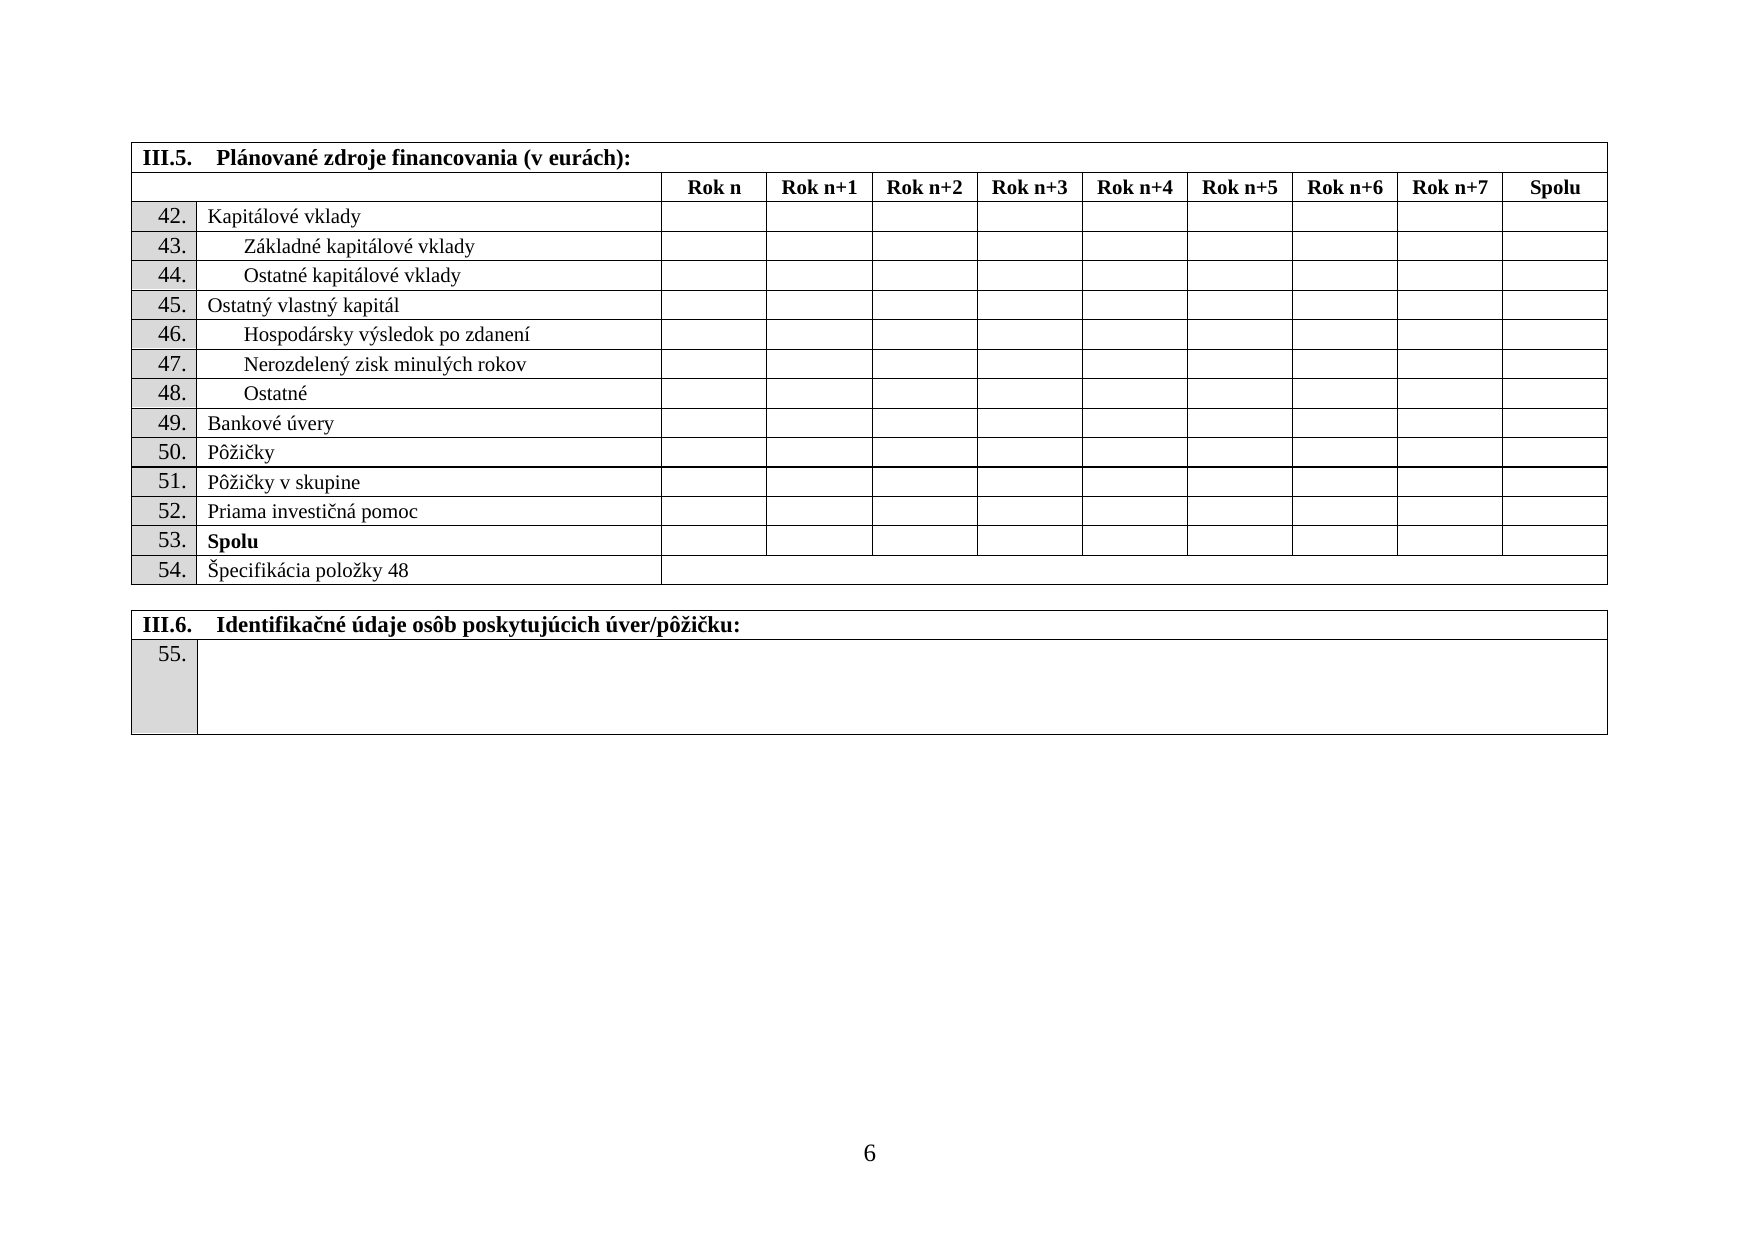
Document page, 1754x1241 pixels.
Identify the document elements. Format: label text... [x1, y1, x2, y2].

table_cell [1293, 261, 1397, 289]
table_cell [1503, 526, 1607, 555]
table_cell [1188, 409, 1292, 437]
table_cell [1083, 261, 1187, 289]
table_cell [978, 202, 1082, 231]
table_cell [1083, 468, 1187, 496]
table_cell Základné kapitálové vklady [197, 232, 661, 260]
table_cell [1503, 291, 1607, 319]
table_cell [132, 497, 196, 525]
table_cell [1188, 320, 1292, 348]
table_cell [1083, 291, 1187, 319]
table_cell [1188, 261, 1292, 289]
table_cell [1293, 438, 1397, 466]
table_cell Priama investičná pomoc [197, 497, 661, 525]
table_cell [132, 409, 196, 437]
table_cell [1398, 291, 1502, 319]
table_cell [1188, 526, 1292, 555]
table_cell [1398, 232, 1502, 260]
table_cell [767, 261, 872, 289]
table_cell Ostatné kapitálové vklady [197, 261, 661, 289]
table_cell [1503, 202, 1607, 231]
table_cell [662, 350, 766, 378]
table_cell [662, 291, 766, 319]
table_cell [1083, 232, 1187, 260]
table_cell [1293, 468, 1397, 496]
table_cell [1083, 320, 1187, 348]
table_cell Rok n+4 [1083, 173, 1187, 201]
table_cell [662, 261, 766, 289]
table_cell [1083, 497, 1187, 525]
table_cell Rok n [662, 173, 766, 201]
table_cell [132, 438, 196, 466]
table_cell [767, 438, 872, 466]
table_cell [1398, 350, 1502, 378]
table_cell [873, 497, 977, 525]
table_cell [132, 232, 196, 260]
table_cell [1293, 232, 1397, 260]
table_cell [1398, 497, 1502, 525]
table_cell [1083, 379, 1187, 407]
table_cell [978, 291, 1082, 319]
table_cell [873, 320, 977, 348]
table_cell [1398, 409, 1502, 437]
table_cell [1188, 291, 1292, 319]
table_cell [1293, 202, 1397, 231]
table_cell [978, 261, 1082, 289]
table_cell [1293, 409, 1397, 437]
table_cell [767, 379, 872, 407]
table_cell [132, 379, 196, 407]
table_cell [873, 409, 977, 437]
table_cell Rok n+7 [1398, 173, 1502, 201]
table_cell [1188, 438, 1292, 466]
table_cell [662, 468, 766, 496]
table_cell [1188, 379, 1292, 407]
table_cell Rok n+5 [1188, 173, 1292, 201]
table_cell [767, 409, 872, 437]
table_cell [1188, 350, 1292, 378]
table_cell [978, 526, 1082, 555]
table_cell [767, 202, 872, 231]
table_cell [1083, 438, 1187, 466]
table_cell [662, 526, 766, 555]
table_cell [873, 526, 977, 555]
table_cell [132, 291, 196, 319]
table_cell [132, 640, 197, 733]
table_cell [1398, 202, 1502, 231]
table_cell [767, 291, 872, 319]
table_cell Pôžičky [197, 438, 661, 466]
table_cell [1503, 350, 1607, 378]
table_cell [1293, 497, 1397, 525]
table_cell [132, 173, 661, 201]
table_cell [767, 320, 872, 348]
table_cell Ostatné [197, 379, 661, 407]
table_cell [767, 350, 872, 378]
table_cell [1188, 202, 1292, 231]
table_cell Hospodársky výsledok po zdanení [197, 320, 661, 348]
table_cell [1503, 379, 1607, 407]
table_cell [132, 556, 196, 584]
table_cell [1503, 320, 1607, 348]
table_cell [662, 409, 766, 437]
table_cell [1503, 438, 1607, 466]
table_cell Rok n+3 [978, 173, 1082, 201]
table_cell [873, 291, 977, 319]
table_cell [873, 232, 977, 260]
table_cell [662, 438, 766, 466]
table_cell [873, 202, 977, 231]
table_cell [1083, 350, 1187, 378]
table_cell [662, 556, 1607, 584]
table_cell [873, 468, 977, 496]
table_cell [1398, 379, 1502, 407]
table_cell [132, 526, 196, 555]
table_cell Pôžičky v skupine [197, 468, 661, 496]
table_cell [767, 497, 872, 525]
table_cell Spolu [197, 526, 661, 555]
table_cell [1188, 468, 1292, 496]
table_cell [978, 350, 1082, 378]
table_cell [132, 468, 196, 496]
table_cell [662, 202, 766, 231]
table_cell Špecifikácia položky 48 [197, 556, 661, 584]
table_cell [1083, 526, 1187, 555]
table_cell Bankové úvery [197, 409, 661, 437]
table_cell [1503, 232, 1607, 260]
table_cell [132, 202, 196, 231]
table_header Plánované zdroje financovania (v eurách): [132, 143, 1607, 172]
table_cell [1503, 468, 1607, 496]
table_cell [132, 350, 196, 378]
table_cell [1503, 409, 1607, 437]
table_cell [662, 232, 766, 260]
table_cell [1503, 497, 1607, 525]
table_cell Rok n+6 [1293, 173, 1397, 201]
table_cell [873, 350, 977, 378]
table_cell [198, 640, 1607, 733]
table_cell Rok n+2 [873, 173, 977, 201]
table_cell [1188, 497, 1292, 525]
table_cell [1188, 232, 1292, 260]
table_cell [1398, 438, 1502, 466]
table_cell [1293, 320, 1397, 348]
table_cell [1293, 291, 1397, 319]
table_cell [767, 468, 872, 496]
table_cell [1293, 350, 1397, 378]
table_cell [978, 468, 1082, 496]
table_cell [1398, 468, 1502, 496]
table_cell [873, 261, 977, 289]
table_cell [978, 438, 1082, 466]
table_cell [1293, 526, 1397, 555]
table_cell [978, 320, 1082, 348]
table_cell [978, 232, 1082, 260]
table_cell [767, 232, 872, 260]
table_cell [873, 379, 977, 407]
table_cell [1398, 526, 1502, 555]
table_cell [132, 320, 196, 348]
table_cell Ostatný vlastný kapitál [197, 291, 661, 319]
table_cell [767, 526, 872, 555]
table_cell [662, 379, 766, 407]
table_cell Rok n+1 [767, 173, 872, 201]
table_cell [978, 497, 1082, 525]
table_cell [1398, 320, 1502, 348]
table_cell [1293, 379, 1397, 407]
table_cell [978, 409, 1082, 437]
table_cell [1398, 261, 1502, 289]
table_header Identifikačné údaje osôb poskytujúcich úver/pôžičku: [132, 611, 1607, 639]
table_cell Nerozdelený zisk minulých rokov [197, 350, 661, 378]
table_cell [978, 379, 1082, 407]
table_cell Kapitálové vklady [197, 202, 661, 231]
table_cell [662, 320, 766, 348]
table_cell Spolu [1503, 173, 1607, 201]
table_cell [132, 261, 196, 289]
table_cell [662, 497, 766, 525]
table_cell [1083, 202, 1187, 231]
table_cell [1083, 409, 1187, 437]
table_cell [1503, 261, 1607, 289]
table_cell [873, 438, 977, 466]
